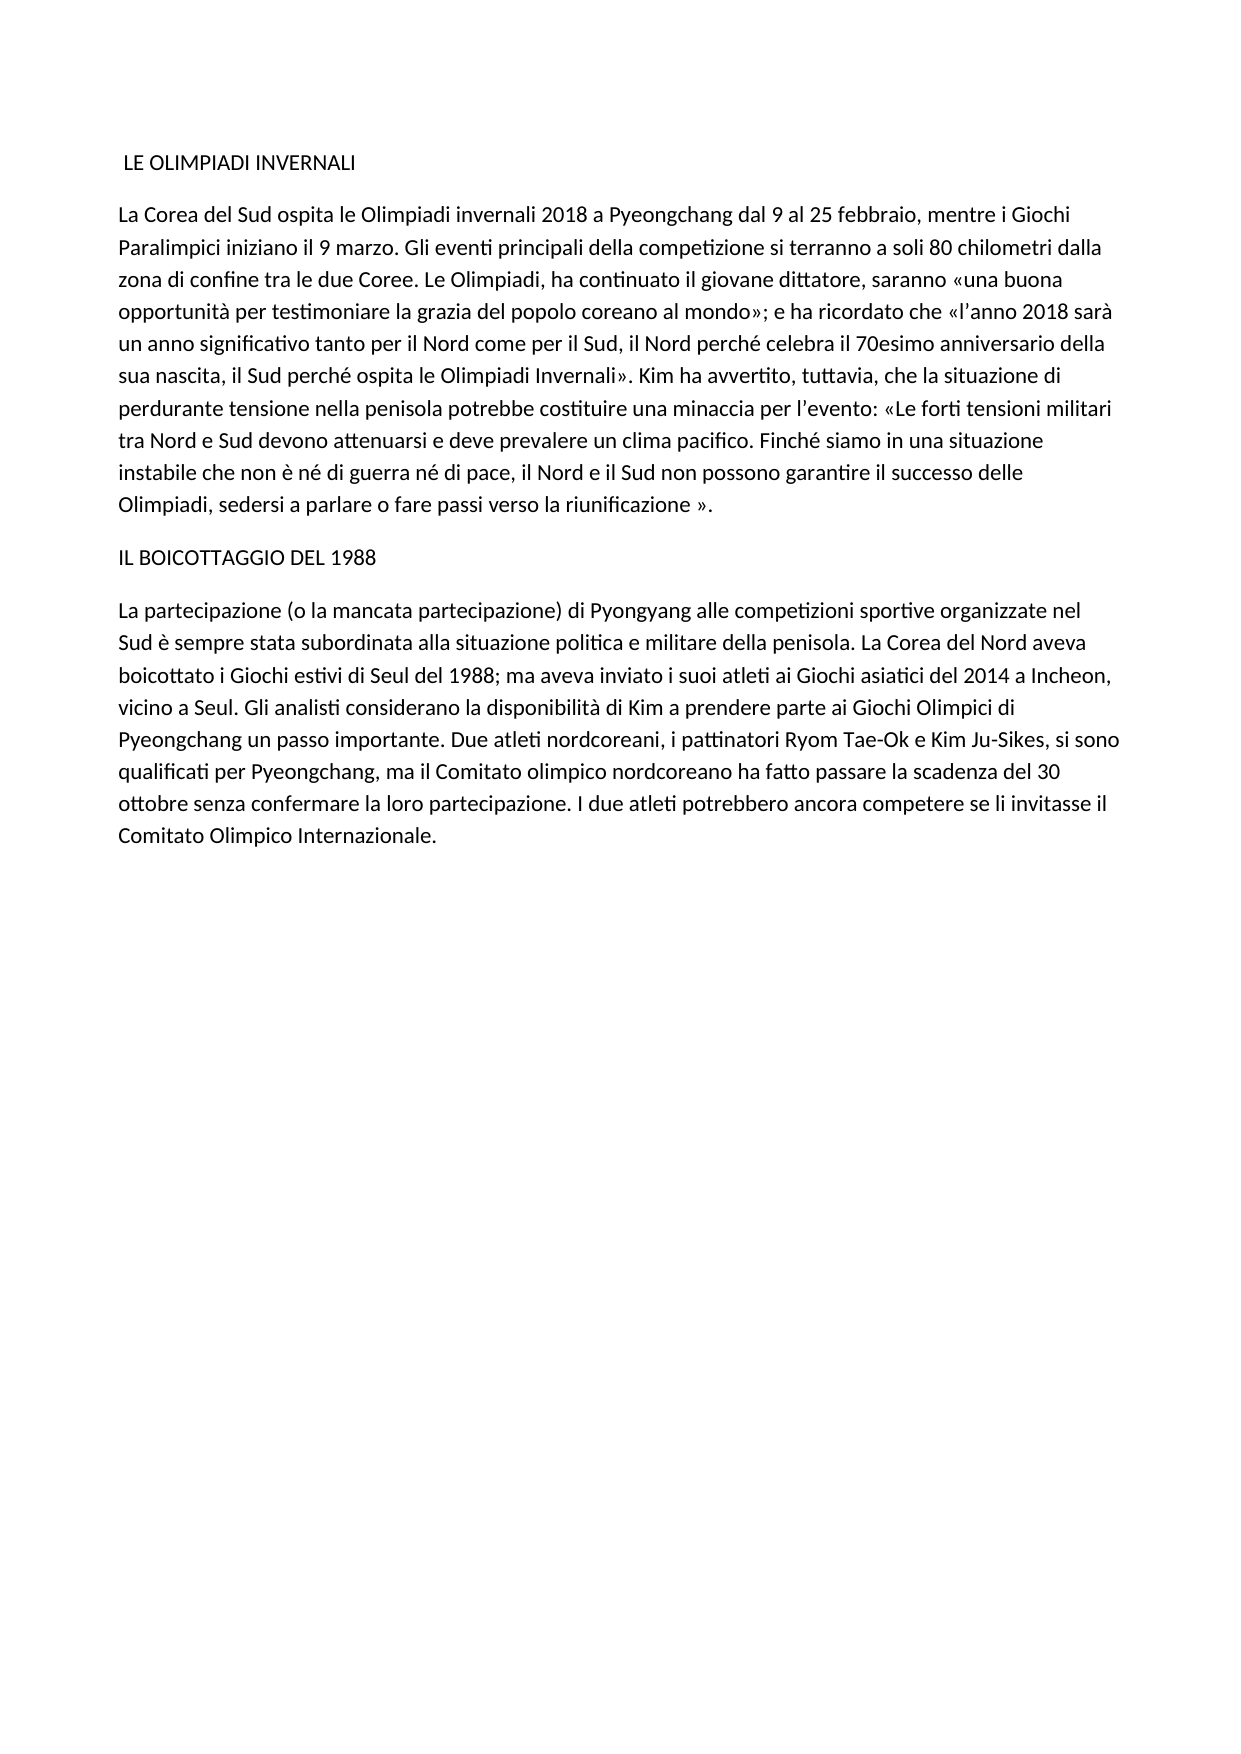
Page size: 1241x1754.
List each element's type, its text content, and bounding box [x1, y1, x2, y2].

text IL BOICOTTAGGIO DEL 1988 [118, 543, 1122, 571]
text LE OLIMPIADI INVERNALI [118, 148, 1122, 176]
text La Corea del Sud ospita le Olimpiadi invernali 2018 a Pyeongchang dal 9 al 25 febbraio, mentre i Giochi Paralimpici iniziano il 9 marzo. Gli eventi principali della competizione si terranno a soli 80 chilometri dalla zona di confine tra le due Coree. Le Olimpiadi, ha continuato il giovane dittatore, saranno «una buona opportunità per testimoniare la grazia del popolo coreano al mondo»; e ha ricordato che «l’anno 2018 sarà un anno significativo tanto per il Nord come per il Sud, il Nord perché celebra il 70esimo anniversario della sua nascita, il Sud perché ospita le Olimpiadi Invernali». Kim ha avvertito, tuttavia, che la situazione di perdurante tensione nella penisola potrebbe costituire una minaccia per l’evento: «Le forti tensioni militari tra Nord e Sud devono attenuarsi e deve prevalere un clima pacifico. Finché siamo in una situazione instabile che non è né di guerra né di pace, il Nord e il Sud non possono garantire il successo delle Olimpiadi, sedersi a parlare o fare passi verso la riunificazione ». [118, 201, 1122, 518]
text La partecipazione (o la mancata partecipazione) di Pyongyang alle competizioni sportive organizzate nel Sud è sempre stata subordinata alla situazione politica e militare della penisola. La Corea del Nord aveva boicottato i Giochi estivi di Seul del 1988; ma aveva inviato i suoi atleti ai Giochi asiatici del 2014 a Incheon, vicino a Seul. Gli analisti considerano la disponibilità di Kim a prendere parte ai Giochi Olimpici di Pyeongchang un passo importante. Due atleti nordcoreani, i pattinatori Ryom Tae-Ok e Kim Ju-Sikes, si sono qualificati per Pyeongchang, ma il Comitato olimpico nordcoreano ha fatto passare la scadenza del 30 ottobre senza confermare la loro partecipazione. I due atleti potrebbero ancora competere se li invitasse il Comitato Olimpico Internazionale. [118, 596, 1122, 850]
